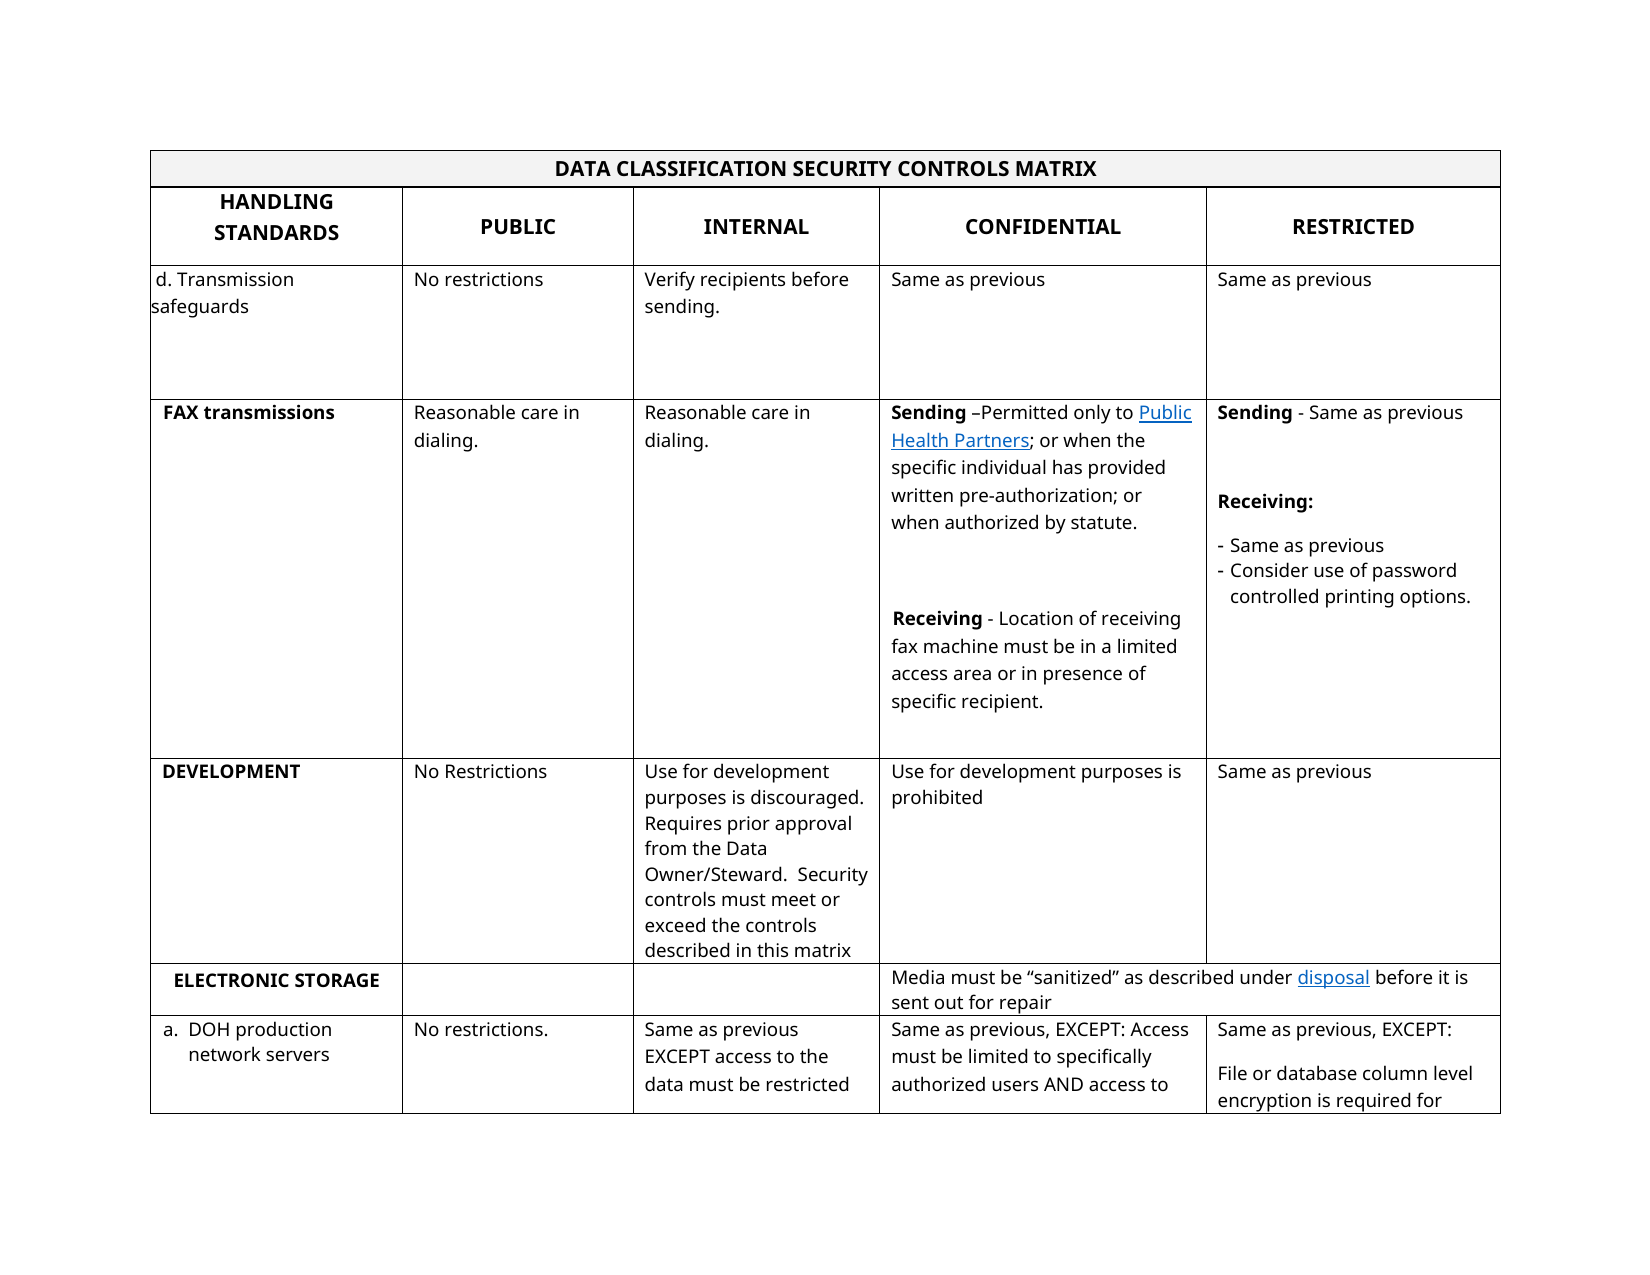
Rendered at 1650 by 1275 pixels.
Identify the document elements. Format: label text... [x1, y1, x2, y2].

table_cell DOH production network servers [151, 1016, 402, 1113]
table_cell Use for development purposes is prohibited [880, 759, 1206, 963]
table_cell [880, 1016, 1206, 1113]
table_cell Electronic StoragE [151, 964, 402, 1015]
table_cell RESTRICTED [1207, 188, 1500, 265]
table_cell No Restrictions [403, 759, 633, 963]
table_cell Reasonable care in dialing. [634, 400, 879, 758]
table_cell INTERNAL [634, 188, 879, 265]
table_cell FAX transmissions [151, 400, 402, 758]
table_cell Sending - Same as previous Receiving: Same as previous Consider use of password controlled printing options. [1207, 400, 1500, 758]
table_cell Same as previous [1207, 759, 1500, 963]
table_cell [403, 1016, 633, 1113]
table_cell Same as previous [880, 266, 1206, 398]
table_header DATA CLASSIFICATION SECURITY CONTROLS MATRIX [151, 151, 1500, 186]
table_cell Use for development purposes is discouraged. Requires prior approval from the Data Owner/Steward. Security controls must meet or exceed the controls described in this matrix [634, 759, 879, 963]
table_cell Same as previous [1207, 266, 1500, 398]
table_cell Reasonable care in dialing. [403, 400, 633, 758]
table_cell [1207, 1016, 1500, 1113]
table_cell [403, 964, 633, 1015]
table_cell CONFIDENTIAL [880, 188, 1206, 265]
table_cell Development [151, 759, 402, 963]
table_cell PUBLIC [403, 188, 633, 265]
table_cell Verify recipients before sending. [634, 266, 879, 398]
table_cell HANDLING STANDARDS [151, 188, 402, 265]
table_cell Sending –Permitted only to Public Health Partners; or when the specific individual has provided written pre-authorization; or when authorized by statute. Receiving - Location of receiving fax machine must be in a limited access area or in presence of specific recipient. [880, 400, 1206, 758]
table_cell No restrictions [403, 266, 633, 398]
table_cell [634, 964, 879, 1015]
table_cell d. Transmission safeguards [151, 266, 402, 398]
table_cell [634, 1016, 879, 1113]
table_cell Media must be “sanitized” as described under disposal before it is sent out for repair [880, 964, 1500, 1015]
